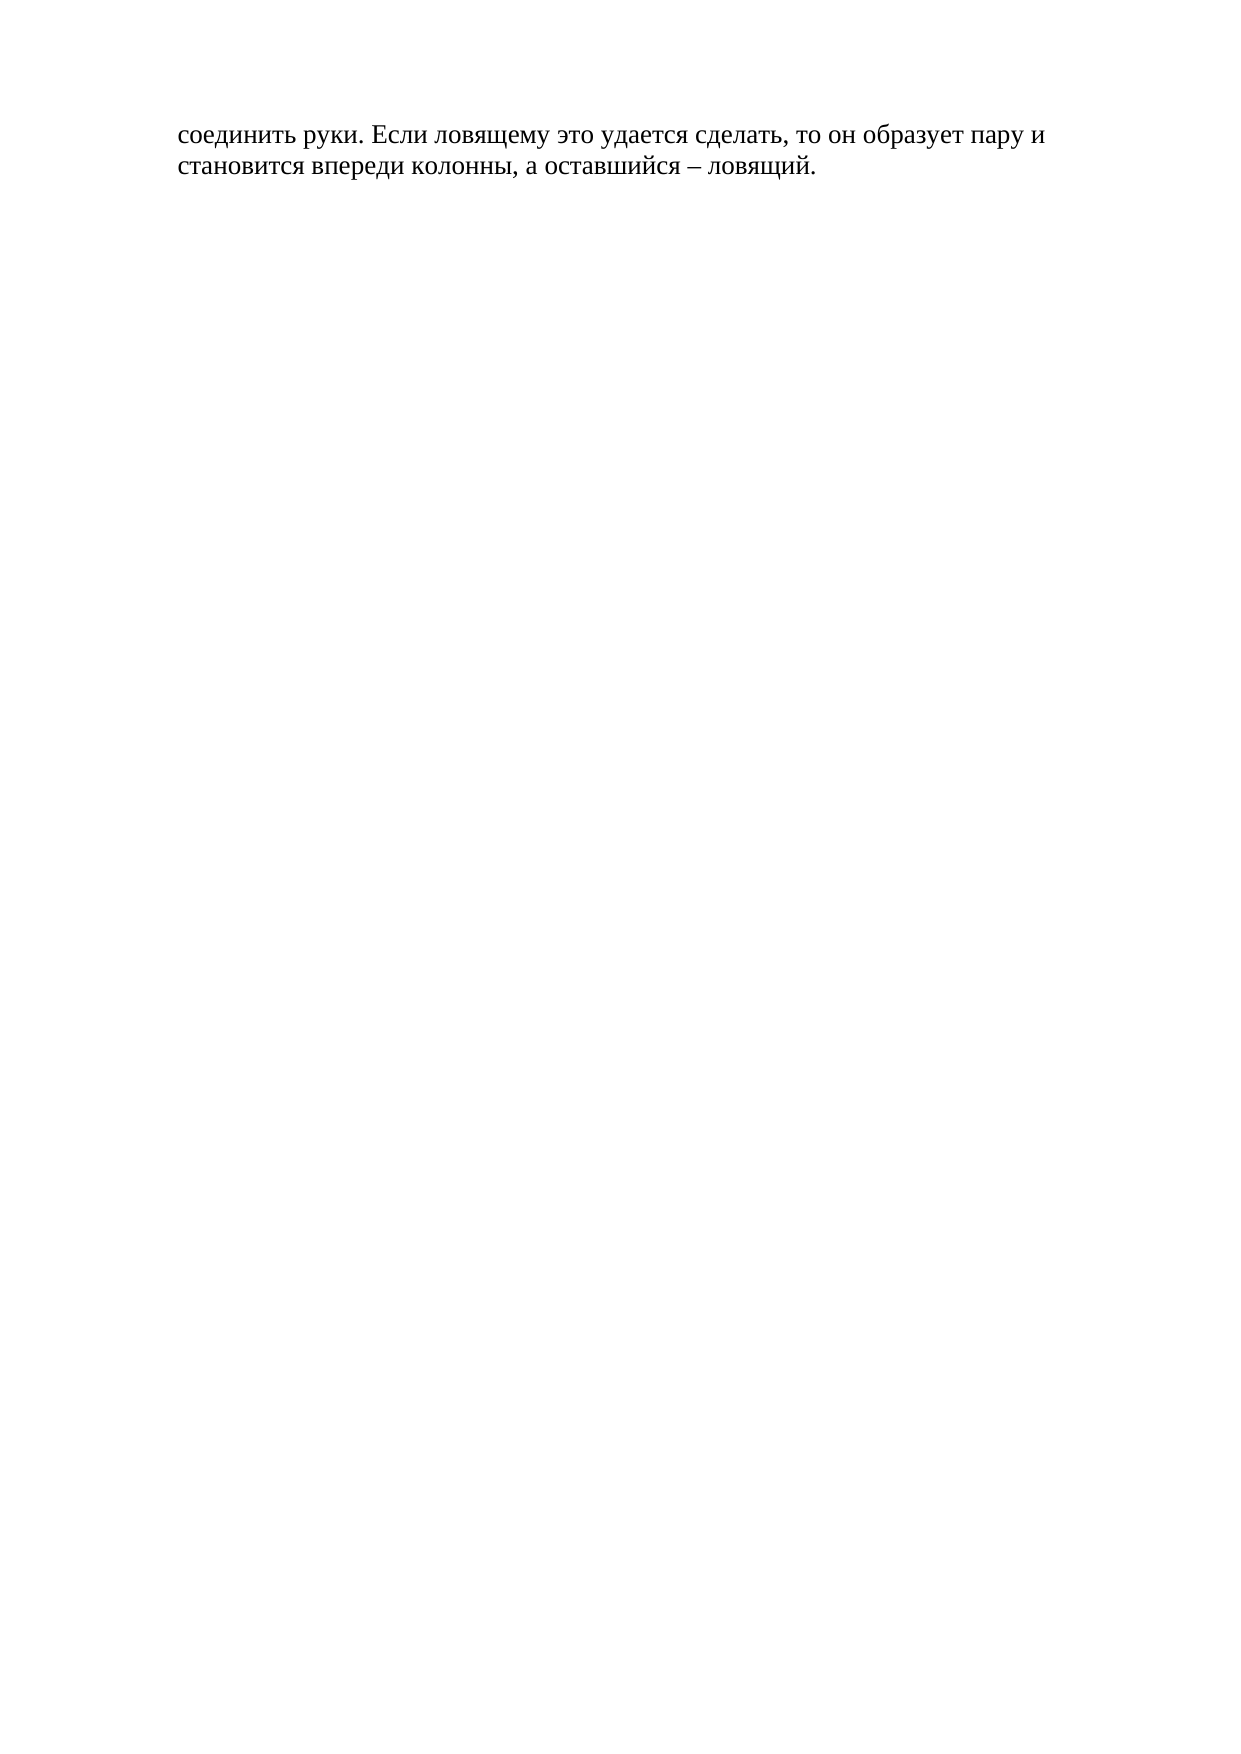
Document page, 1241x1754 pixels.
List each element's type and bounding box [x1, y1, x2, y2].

text [177, 118, 1152, 180]
